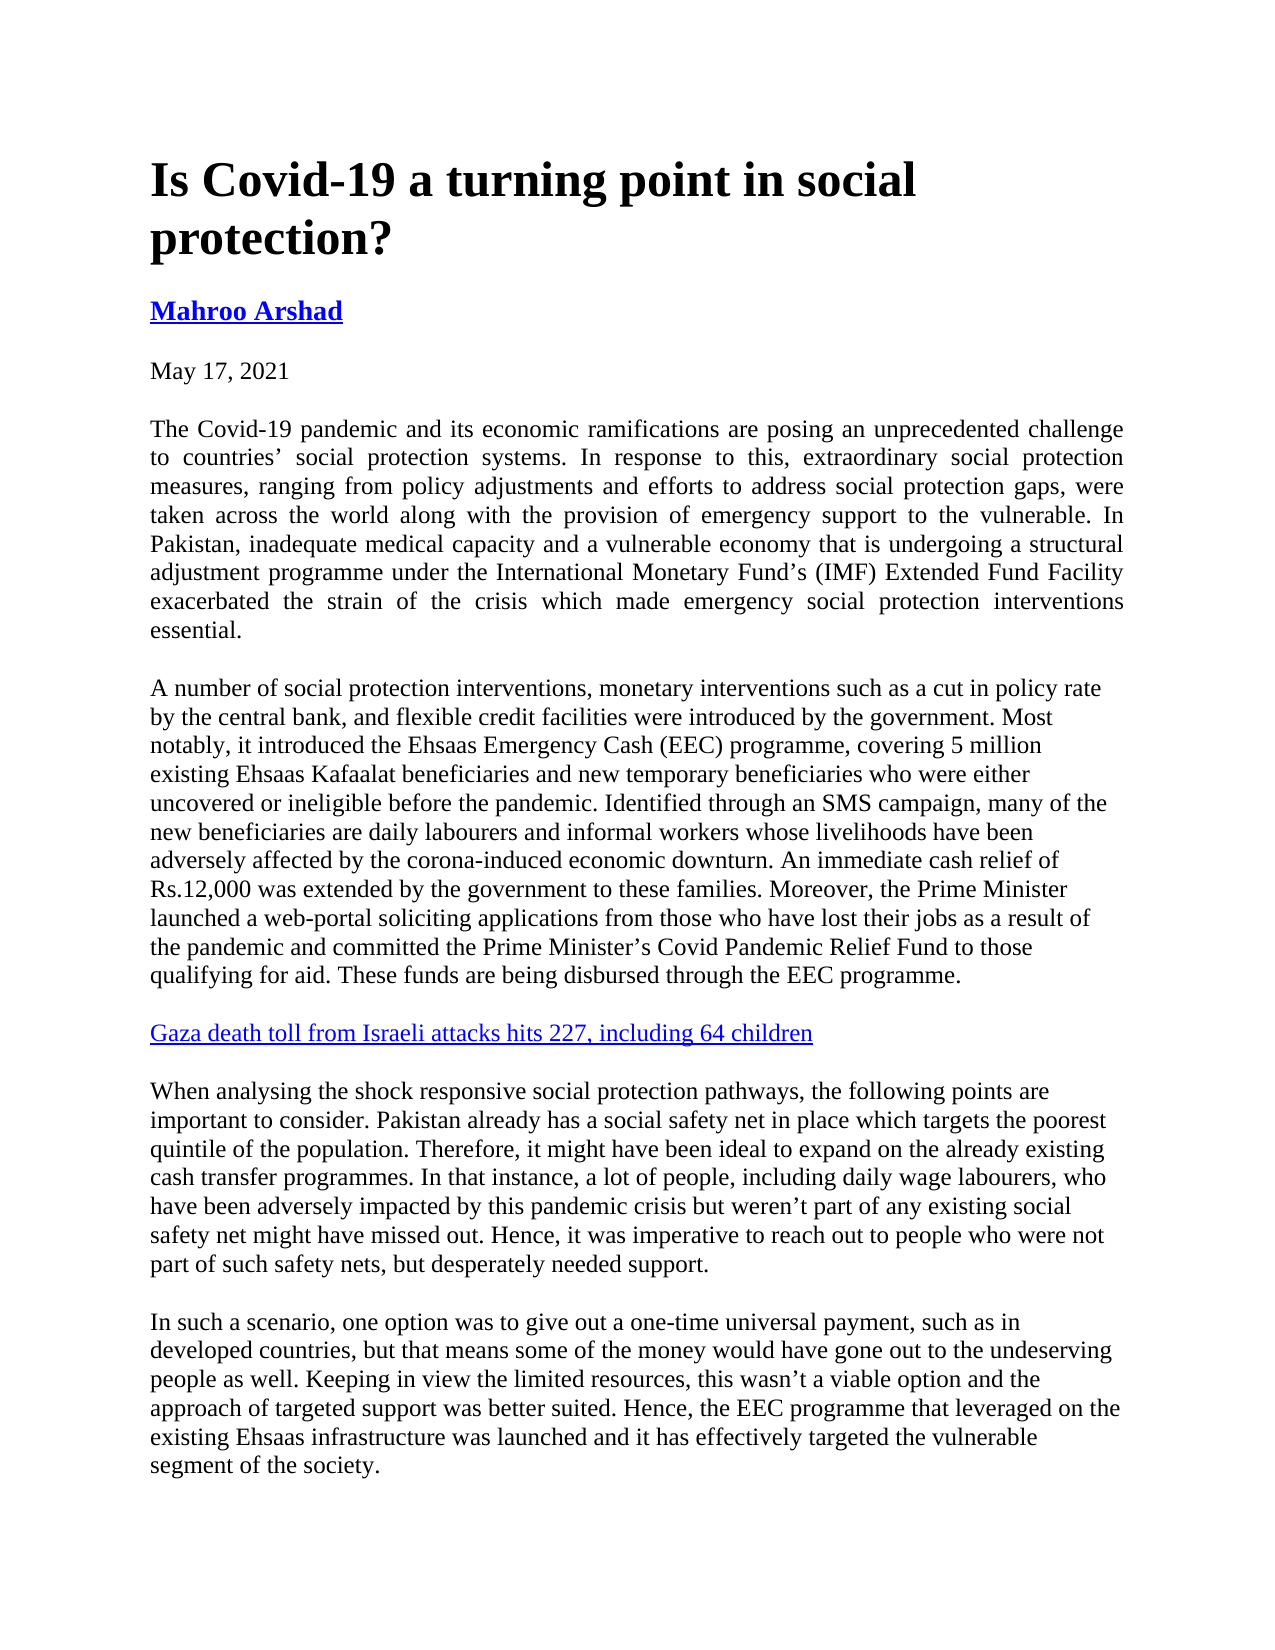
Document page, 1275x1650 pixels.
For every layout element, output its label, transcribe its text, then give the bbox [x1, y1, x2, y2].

text Gaza death toll from Israeli attacks hits 227, including 64 children [150, 1018, 1125, 1047]
text Is Covid-19 a turning point in social protection? [150, 150, 1125, 265]
text Mahroo Arshad [150, 294, 1125, 327]
text When analysing the shock responsive social protection pathways, the following points are important to consider. Pakistan already has a social safety net in place which targets the poorest quintile of the population. Therefore, it might have been ideal to expand on the already existing cash transfer programmes. In that instance, a lot of people, including daily wage labourers, who have been adversely impacted by this pandemic crisis but weren’t part of any existing social safety net might have missed out. Hence, it was imperative to reach out to people who were not part of such safety nets, but desperately needed support. [150, 1076, 1125, 1277]
text The Covid-19 pandemic and its economic ramifications are posing an unprecedented challenge to countries’ social protection systems. In response to this, extraordinary social protection measures, ranging from policy adjustments and efforts to address social protection gaps, were taken across the world along with the provision of emergency support to the vulnerable. In Pakistan, inadequate medical capacity and a vulnerable economy that is undergoing a structural adjustment programme under the International Monetary Fund’s (IMF) Extended Fund Facility exacerbated the strain of the crisis which made emergency social protection interventions essential. [150, 414, 1125, 644]
text A number of social protection interventions, monetary interventions such as a cut in policy rate by the central bank, and flexible credit facilities were introduced by the government. Most notably, it introduced the Ehsaas Emergency Cash (EEC) programme, covering 5 million existing Ehsaas Kafaalat beneficiaries and new temporary beneficiaries who were either uncovered or ineligible before the pandemic. Identified through an SMS campaign, many of the new beneficiaries are daily labourers and informal workers whose livelihoods have been adversely affected by the corona-induced economic downturn. An immediate cash relief of Rs.12,000 was extended by the government to these families. Moreover, the Prime Minister launched a web-portal soliciting applications from those who have lost their jobs as a result of the pandemic and committed the Prime Minister’s Covid Pandemic Relief Fund to those qualifying for aid. These funds are being disbursed through the EEC programme. [150, 673, 1125, 989]
text May 17, 2021 [150, 356, 1125, 384]
text In such a scenario, one option was to give out a one-time universal payment, such as in developed countries, but that means some of the money would have gone out to the undeserving people as well. Keeping in view the limited resources, this wasn’t a viable option and the approach of targeted support was better suited. Hence, the EEC programme that leveraged on the existing Ehsaas infrastructure was launched and it has effectively targeted the vulnerable segment of the society. [150, 1307, 1125, 1479]
